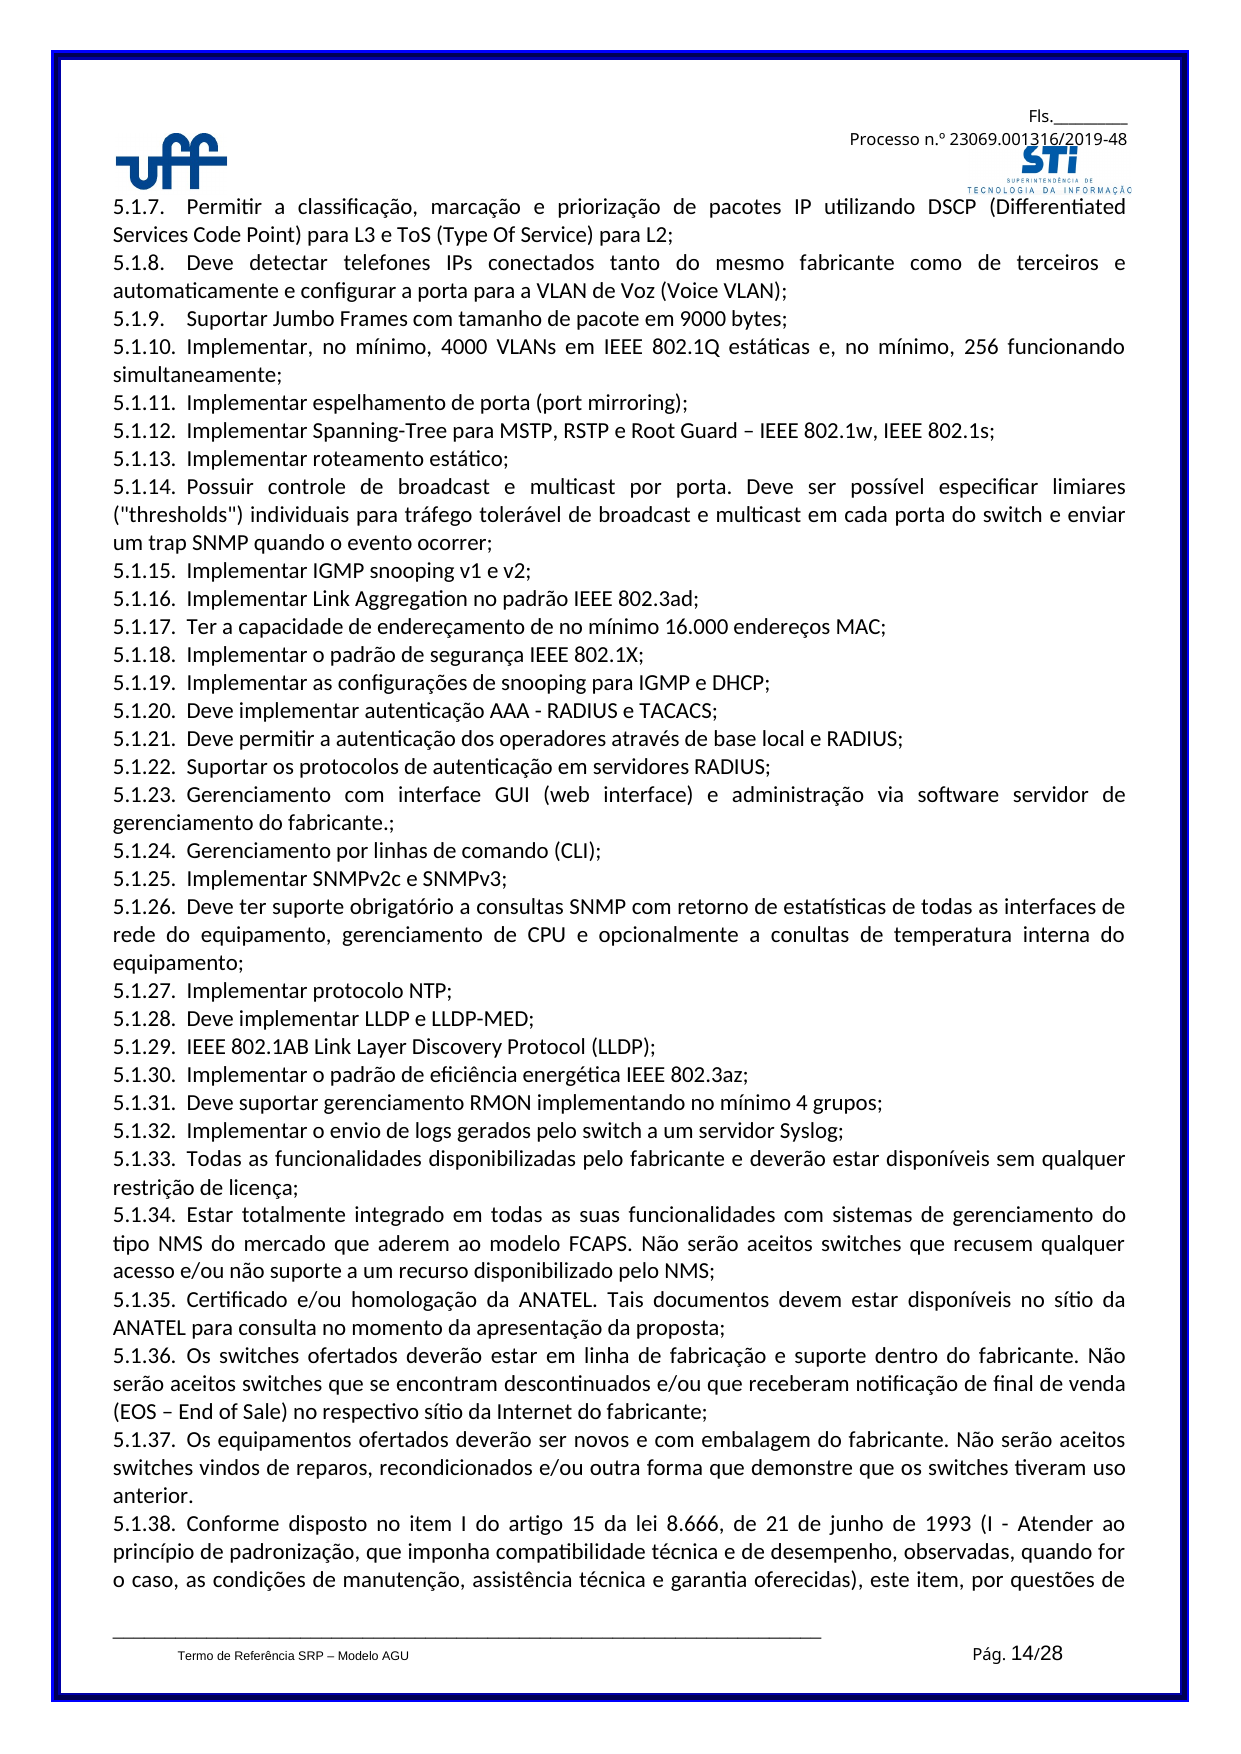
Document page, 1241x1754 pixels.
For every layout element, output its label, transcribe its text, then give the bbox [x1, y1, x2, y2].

text 5.1.32. Implementar o envio de logs gerados pelo switch a um servidor Syslog; [113, 1117, 1127, 1144]
text 5.1.36. Os switches ofertados deverão estar em linha de fabricação e suporte dentro do fabricante. Não serão aceitos switches que se encontram descontinuados e/ou que receberam notificação de final de venda (EOS – End of Sale) no respectivo sítio da Internet do fabricante; [113, 1341, 1127, 1425]
text 5.1.15. Implementar IGMP snooping v1 e v2; [113, 556, 1127, 584]
text 5.1.34. Estar totalmente integrado em todas as suas funcionalidades com sistemas de gerenciamento do tipo NMS do mercado que aderem ao modelo FCAPS. Não serão aceitos switches que recusem qualquer acesso e/ou não suporte a um recurso disponibilizado pelo NMS; [113, 1201, 1127, 1285]
text 5.1.11. Implementar espelhamento de porta (port mirroring); [113, 388, 1127, 416]
picture [967, 146, 1132, 195]
text 5.1.24. Gerenciamento por linhas de comando (CLI); [113, 836, 1127, 864]
text 5.1.8. Deve detectar telefones IPs conectados tanto do mesmo fabricante como de terceiros e automaticamente e configurar a porta para a VLAN de Voz (Voice VLAN); [113, 248, 1127, 304]
text 5.1.23. Gerenciamento com interface GUI (web interface) e administração via software servidor de gerenciamento do fabricante.; [113, 780, 1127, 836]
picture [114, 133, 228, 192]
text 5.1.31. Deve suportar gerenciamento RMON implementando no mínimo 4 grupos; [113, 1088, 1127, 1117]
text 5.1.20. Deve implementar autenticação AAA - RADIUS e TACACS; [113, 696, 1127, 724]
text 5.1.27. Implementar protocolo NTP; [113, 976, 1127, 1004]
text 5.1.35. Certificado e/ou homologação da ANATEL. Tais documentos devem estar disponíveis no sítio da ANATEL para consulta no momento da apresentação da proposta; [113, 1285, 1127, 1341]
text 5.1.37. Os equipamentos ofertados deverão ser novos e com embalagem do fabricante. Não serão aceitos switches vindos de reparos, recondicionados e/ou outra forma que demonstre que os switches tiveram uso anterior. [113, 1425, 1127, 1509]
text 5.1.7. Permitir a classificação, marcação e priorização de pacotes IP utilizando DSCP (Differentiated Services Code Point) para L3 e ToS (Type Of Service) para L2; [113, 192, 1127, 248]
text 5.1.28. Deve implementar LLDP e LLDP-MED; [113, 1004, 1127, 1032]
text 5.1.9. Suportar Jumbo Frames com tamanho de pacote em 9000 bytes; [113, 304, 1127, 332]
text 5.1.17. Ter a capacidade de endereçamento de no mínimo 16.000 endereços MAC; [113, 612, 1127, 640]
text 5.1.18. Implementar o padrão de segurança IEEE 802.1X; [113, 640, 1127, 668]
text 5.1.13. Implementar roteamento estático; [113, 444, 1127, 472]
text 5.1.12. Implementar Spanning-Tree para MSTP, RSTP e Root Guard – IEEE 802.1w, IEEE 802.1s; [113, 416, 1127, 444]
text 5.1.19. Implementar as configurações de snooping para IGMP e DHCP; [113, 668, 1127, 696]
text 5.1.10. Implementar, no mínimo, 4000 VLANs em IEEE 802.1Q estáticas e, no mínimo, 256 funcionando simultaneamente; [113, 332, 1127, 388]
text 5.1.33. Todas as funcionalidades disponibilizadas pelo fabricante e deverão estar disponíveis sem qualquer restrição de licença; [113, 1144, 1127, 1201]
text 5.1.29. IEEE 802.1AB Link Layer Discovery Protocol (LLDP); [113, 1032, 1127, 1061]
text 5.1.16. Implementar Link Aggregation no padrão IEEE 802.3ad; [113, 584, 1127, 612]
text 5.1.21. Deve permitir a autenticação dos operadores através de base local e RADIUS; [113, 724, 1127, 752]
text 5.1.22. Suportar os protocolos de autenticação em servidores RADIUS; [113, 752, 1127, 780]
text 5.1.25. Implementar SNMPv2c e SNMPv3; [113, 864, 1127, 892]
text 5.1.30. Implementar o padrão de eficiência energética IEEE 802.3az; [113, 1061, 1127, 1088]
text 5.1.26. Deve ter suporte obrigatório a consultas SNMP com retorno de estatísticas de todas as interfaces de rede do equipamento, gerenciamento de CPU e opcionalmente a conultas de temperatura interna do equipamento; [113, 892, 1127, 976]
text 5.1.14. Possuir controle de broadcast e multicast por porta. Deve ser possível especificar limiares ("thresholds") individuais para tráfego tolerável de broadcast e multicast em cada porta do switch e enviar um trap SNMP quando o evento ocorrer; [113, 472, 1127, 556]
